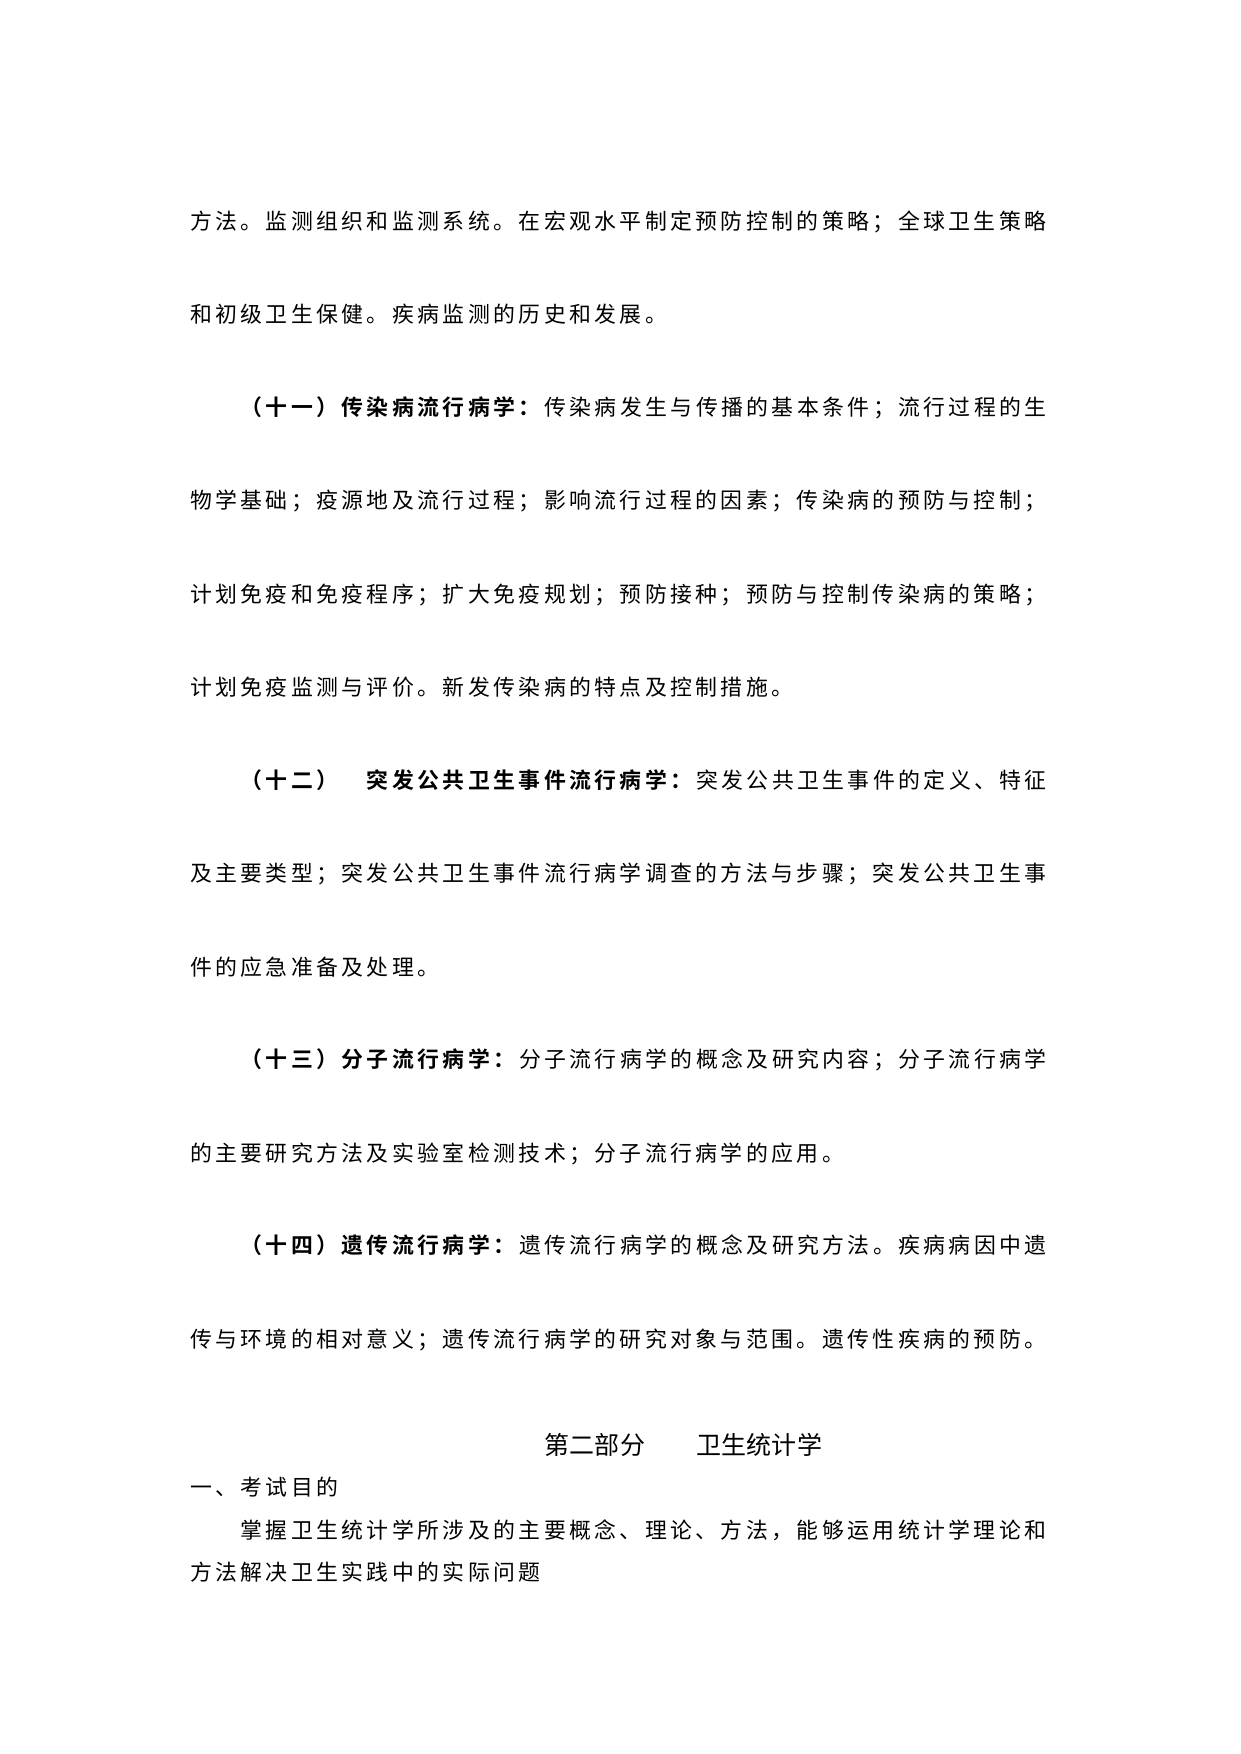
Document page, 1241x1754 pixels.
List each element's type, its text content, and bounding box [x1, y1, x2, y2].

text 第二部分 卫生统计学 [190, 1422, 1050, 1465]
text （十四）遗传流行病学：遗传流行病学的概念及研究方法。疾病病因中遗传与环境的相对意义；遗传流行病学的研究对象与范围。遗传性疾病的预防。 [190, 1179, 1050, 1357]
text （十三）分子流行病学：分子流行病学的概念及研究内容；分子流行病学的主要研究方法及实验室检测技术；分子流行病学的应用。 [190, 993, 1050, 1171]
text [190, 154, 1050, 333]
text 一、考试目的 [190, 1465, 1050, 1507]
text （十二） 突发公共卫生事件流行病学：突发公共卫生事件的定义、特征及主要类型；突发公共卫生事件流行病学调查的方法与步骤；突发公共卫生事件的应急准备及处理。 [190, 713, 1050, 985]
text 掌握卫生统计学所涉及的主要概念、理论、方法，能够运用统计学理论和方法解决卫生实践中的实际问题 [190, 1507, 1050, 1592]
text （十一）传染病流行病学：传染病发生与传播的基本条件；流行过程的生物学基础；疫源地及流行过程；影响流行过程的因素；传染病的预防与控制；计划免疫和免疫程序；扩大免疫规划；预防接种；预防与控制传染病的策略；计划免疫监测与评价。新发传染病的特点及控制措施。 [190, 341, 1050, 706]
